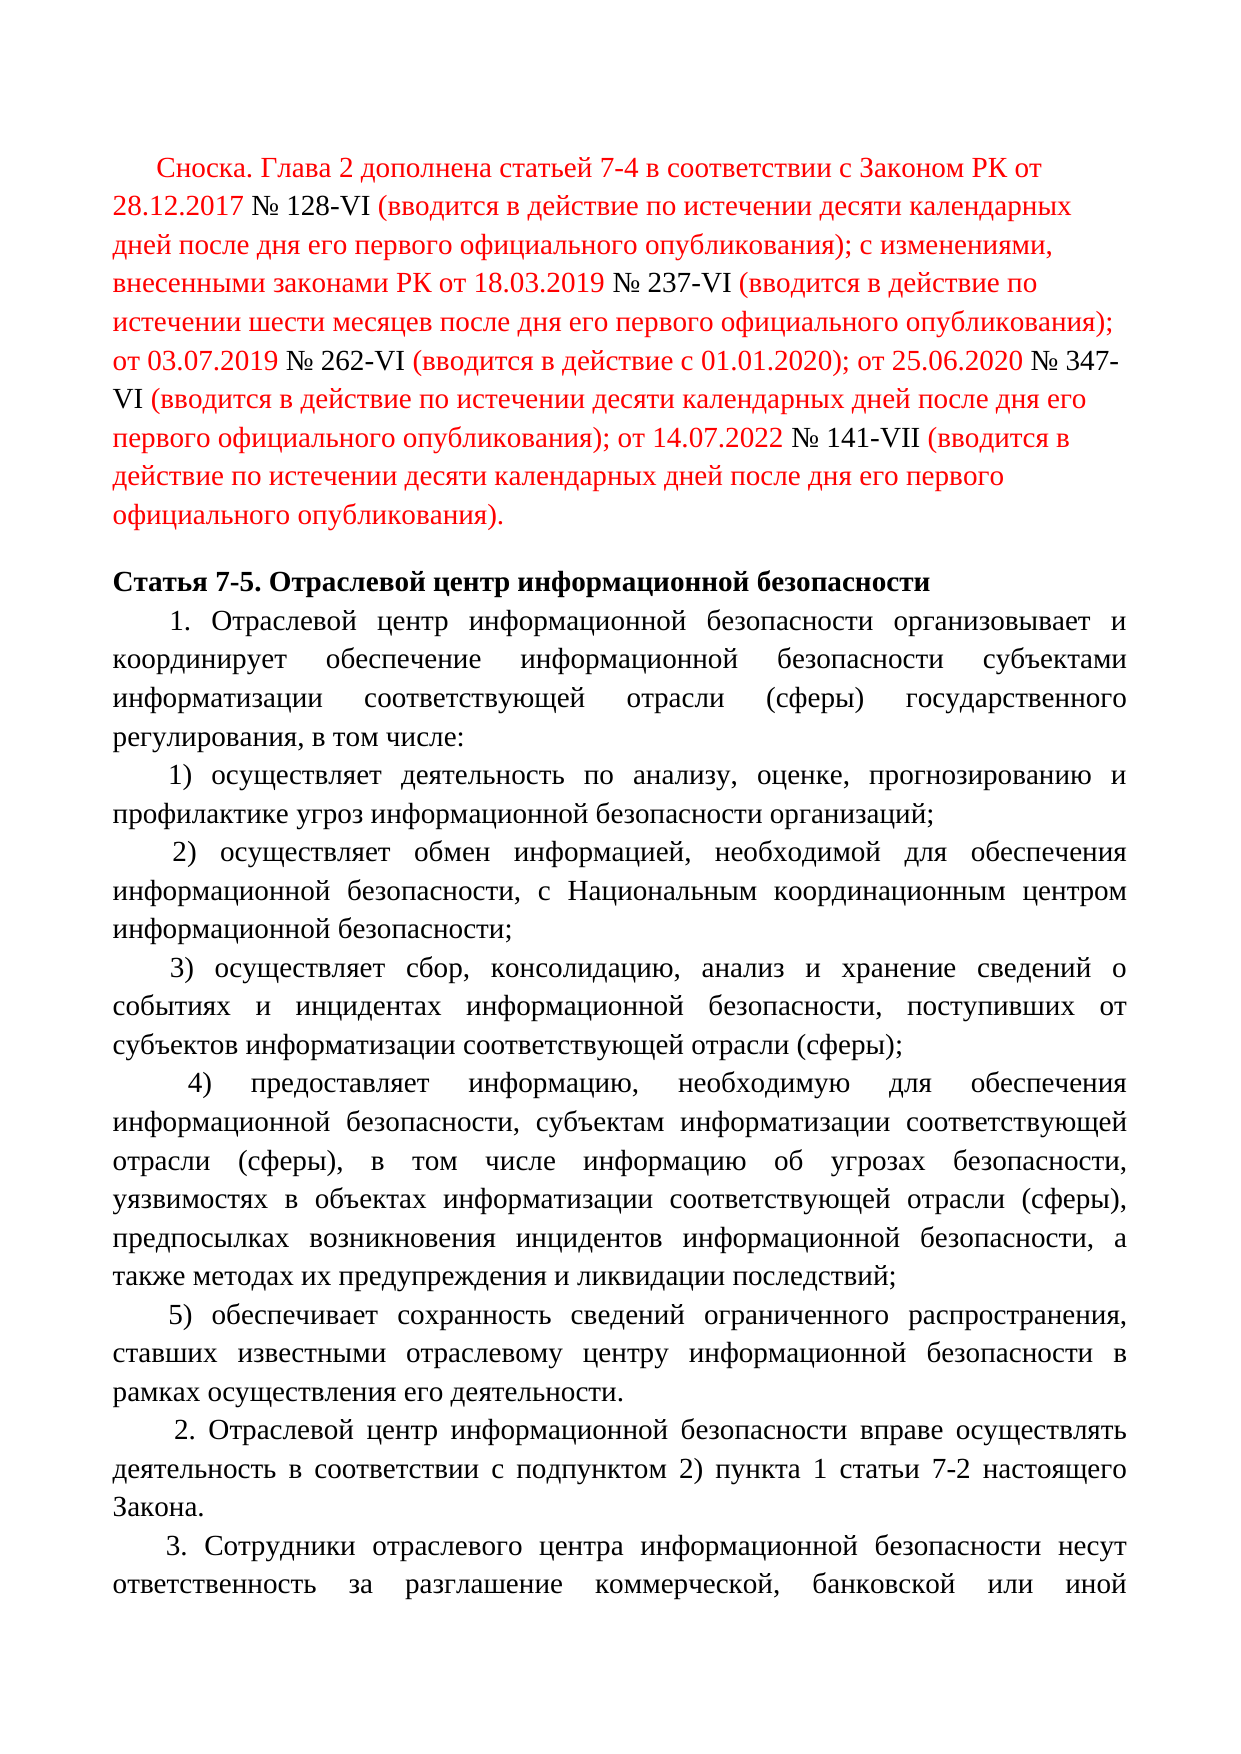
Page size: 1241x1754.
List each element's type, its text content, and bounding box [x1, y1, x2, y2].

text Статья 7-5. Отраслевой центр информационной безопасности [112, 564, 1128, 598]
text 2) осуществляет обмен информацией, необходимой для обеспечения информационной безопасности, с Национальным координационным центром информационной безопасности; [112, 834, 1128, 945]
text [112, 1528, 1128, 1600]
text 1. Отраслевой центр информационной безопасности организовывает и координирует обеспечение информационной безопасности субъектами информатизации соответствующей отрасли (сферы) государственного регулирования, в том числе: [112, 603, 1128, 752]
text 3) осуществляет сбор, консолидацию, анализ и хранение сведений о событиях и инцидентах информационной безопасности, поступивших от субъектов информатизации соответствующей отрасли (сферы); [112, 950, 1128, 1061]
text 2. Отраслевой центр информационной безопасности вправе осуществлять деятельность в соответствии с подпунктом 2) пункта 1 статьи 7-2 настоящего Закона. [112, 1412, 1128, 1523]
text 4) предоставляет информацию, необходимую для обеспечения информационной безопасности, субъектам информатизации соответствующей отрасли (сферы), в том числе информацию об угрозах безопасности, уязвимостях в объектах информатизации соответствующей отрасли (сферы), предпосылках возникновения инцидентов информационной безопасности, а также методах их предупреждения и ликвидации последствий; [112, 1066, 1128, 1292]
text 5) обеспечивает сохранность сведений ограниченного распространения, ставших известными отраслевому центру информационной безопасности в рамках осуществления его деятельности. [112, 1297, 1128, 1407]
text Сноска. Глава 2 дополнена статьей 7-4 в соответствии с Законом РК от 28.12.2017 № 128-VI (вводится в действие по истечении десяти календарных дней после дня его первого официального опубликования); с изменениями, внесенными законами РК от 18.03.2019 № 237-VI (вводится в действие по истечении шести месяцев после дня его первого официального опубликования); от 03.07.2019 № 262-VI (вводится в действие с 01.01.2020); от 25.06.2020 № 347-VI (вводится в действие по истечении десяти календарных дней после дня его первого официального опубликования); от 14.07.2022 № 141-VII (вводится в действие по истечении десяти календарных дней после дня его первого официального опубликования). [112, 150, 1128, 561]
text 1) осуществляет деятельность по анализу, оценке, прогнозированию и профилактике угроз информационной безопасности организаций; [112, 757, 1128, 829]
